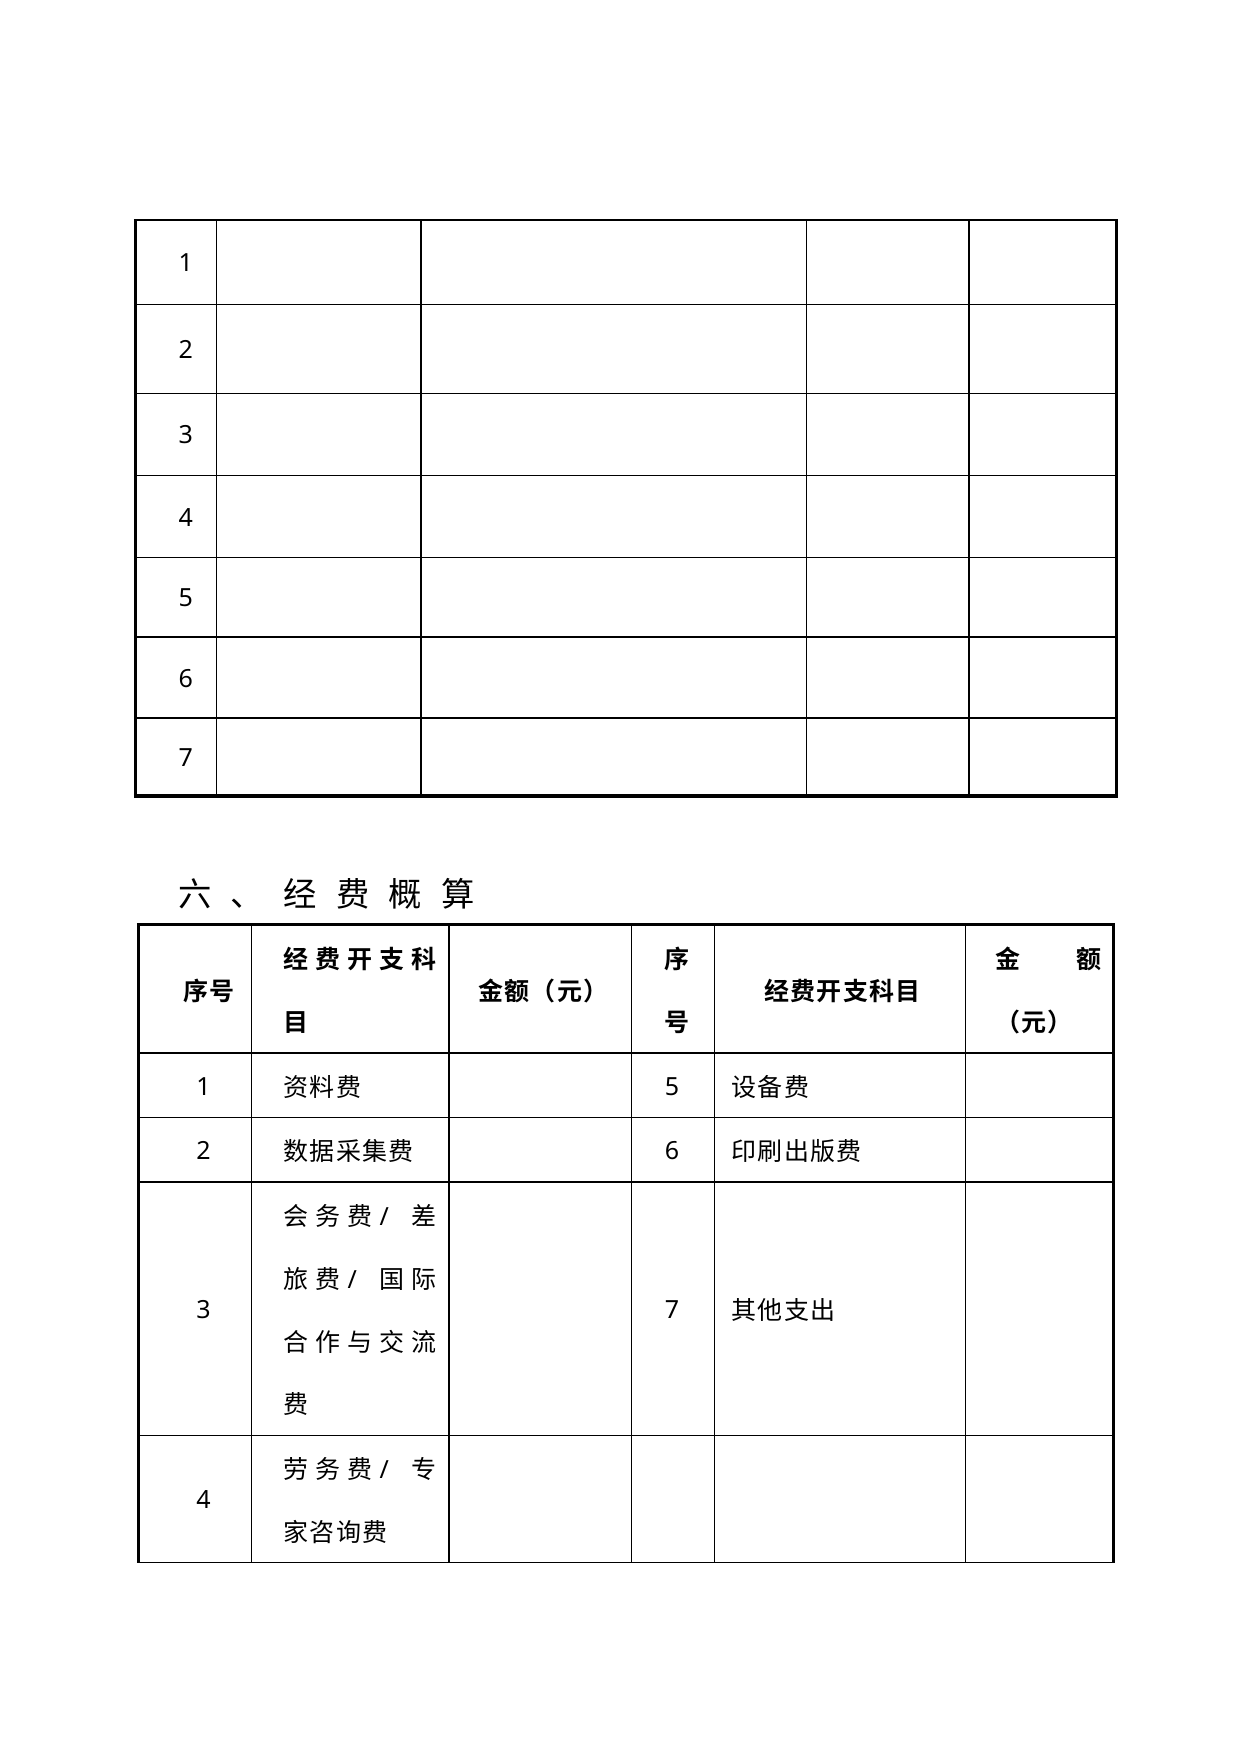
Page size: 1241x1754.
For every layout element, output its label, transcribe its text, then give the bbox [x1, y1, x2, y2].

table_cell 资料费 [252, 1054, 448, 1117]
table_cell [422, 221, 806, 304]
table_cell [970, 305, 1115, 392]
table_cell [422, 638, 806, 717]
table_cell [217, 558, 420, 636]
table_cell [422, 394, 806, 474]
table_cell 6 [632, 1118, 714, 1181]
table_cell 4 [140, 1436, 251, 1562]
table_header 经费开支科目 [252, 926, 448, 1052]
table_cell 1 [137, 221, 216, 304]
table_cell 7 [632, 1183, 714, 1434]
table_cell [970, 638, 1115, 717]
table_cell 数据采集费 [252, 1118, 448, 1181]
table_cell [807, 221, 968, 304]
table_cell [217, 305, 420, 392]
table_cell 2 [137, 305, 216, 392]
table_cell [807, 476, 968, 557]
table_cell [715, 1436, 965, 1562]
table_cell [966, 1118, 1112, 1181]
table_cell [217, 394, 420, 474]
table_cell [450, 1118, 631, 1181]
table_cell 3 [137, 394, 216, 474]
table_cell [807, 719, 968, 794]
table_cell 4 [137, 476, 216, 557]
table_cell 5 [137, 558, 216, 636]
text 六、经费概算 [178, 860, 1074, 923]
table_cell [422, 476, 806, 557]
table_cell [422, 558, 806, 636]
table_cell 1 [140, 1054, 251, 1117]
table_cell [217, 476, 420, 557]
table_cell 印刷出版费 [715, 1118, 965, 1181]
table_cell [966, 1436, 1112, 1562]
table_cell [966, 1054, 1112, 1117]
table_cell 2 [140, 1118, 251, 1181]
table_cell 会务费/差旅费/国际合作与交流费 [252, 1183, 448, 1434]
table_cell [217, 221, 420, 304]
table_cell [450, 1436, 631, 1562]
table_header 金额（元） [450, 926, 631, 1052]
table_cell 3 [140, 1183, 251, 1434]
table_cell [217, 719, 420, 794]
table_cell [807, 638, 968, 717]
table_cell [422, 305, 806, 392]
table_header 经费开支科目 [715, 926, 965, 1052]
table_cell [807, 394, 968, 474]
table_cell [422, 719, 806, 794]
table_cell [807, 305, 968, 392]
table_cell [970, 394, 1115, 474]
table_cell [966, 1183, 1112, 1434]
table_cell [450, 1054, 631, 1117]
table_cell 设备费 [715, 1054, 965, 1117]
table_cell 劳务费/专家咨询费 [252, 1436, 448, 1562]
table_cell [970, 221, 1115, 304]
table_cell [970, 719, 1115, 794]
table_cell 其他支出 [715, 1183, 965, 1434]
table_cell [632, 1436, 714, 1562]
table_header 金额（元） [966, 926, 1112, 1052]
table_header 序号 [140, 926, 251, 1052]
table_cell [217, 638, 420, 717]
table_cell [970, 558, 1115, 636]
table_cell [970, 476, 1115, 557]
table_header 序号 [632, 926, 714, 1052]
table_cell 5 [632, 1054, 714, 1117]
table_cell 6 [137, 638, 216, 717]
table_cell [807, 558, 968, 636]
table_cell [450, 1183, 631, 1434]
table_cell 7 [137, 719, 216, 794]
